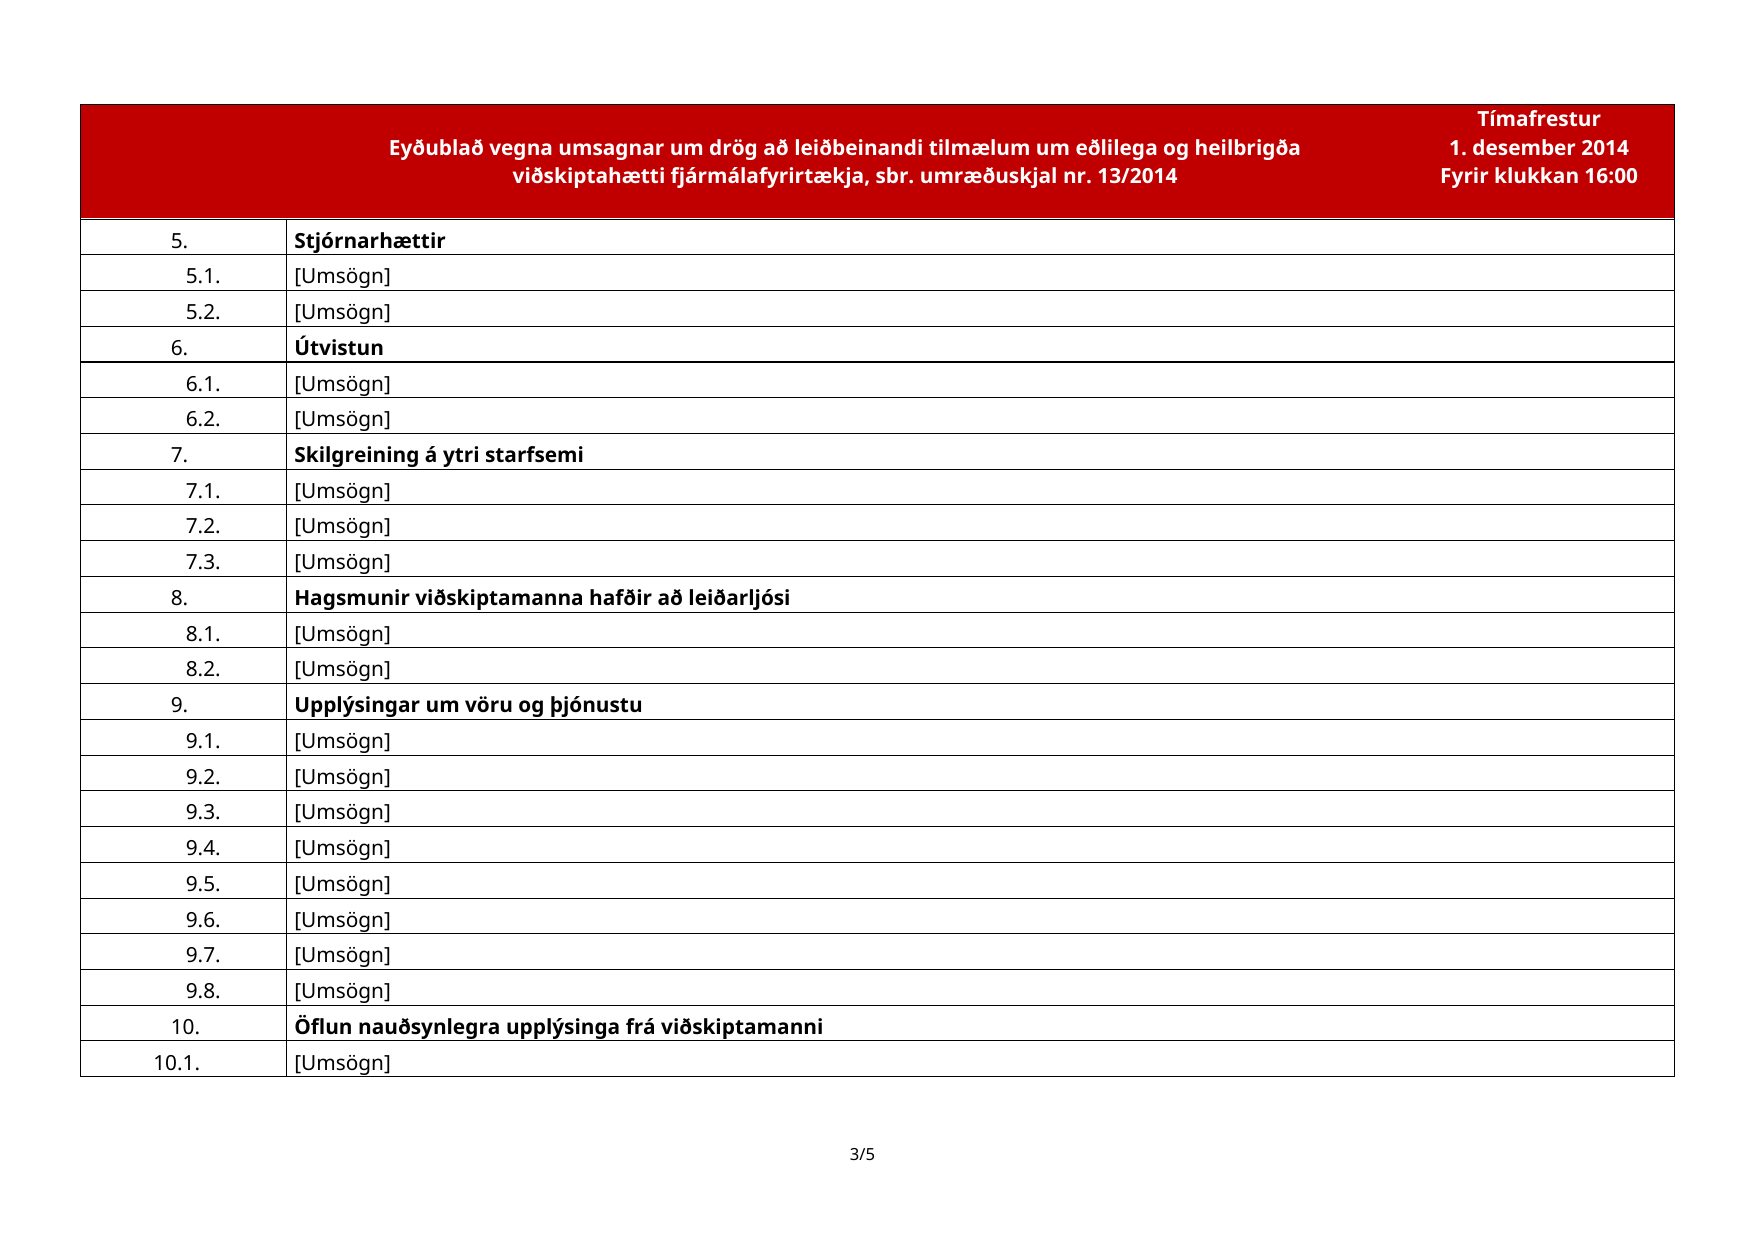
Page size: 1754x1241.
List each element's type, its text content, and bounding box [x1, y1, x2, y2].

table_cell [Umsögn] [287, 720, 1674, 754]
table_cell [Umsögn] [287, 970, 1674, 1004]
table_cell [81, 720, 286, 754]
table_cell [Umsögn] [287, 541, 1674, 576]
table_cell [Umsögn] [287, 648, 1674, 683]
table_cell [81, 577, 286, 612]
table_cell [81, 970, 286, 1004]
table_cell [81, 541, 286, 576]
table_cell [Umsögn] [287, 613, 1674, 647]
table_cell [81, 756, 286, 790]
table_cell [81, 684, 286, 719]
table_cell [Umsögn] [287, 1041, 1674, 1076]
table_cell [81, 291, 286, 326]
table_header [81, 105, 287, 218]
table_cell [Umsögn] [287, 470, 1674, 504]
table_cell [81, 613, 286, 647]
table_cell [Umsögn] [287, 398, 1674, 433]
table_cell [81, 1041, 286, 1076]
table_cell [Umsögn] [287, 899, 1674, 933]
table_cell [81, 899, 286, 933]
table_cell Öflun nauðsynlegra upplýsinga frá viðskiptamanni [287, 1006, 1674, 1040]
table_cell [81, 827, 286, 862]
table_cell [81, 648, 286, 683]
table_cell [81, 363, 286, 397]
table_cell [81, 791, 286, 826]
table_cell Upplýsingar um vöru og þjónustu [287, 684, 1674, 719]
table_cell [Umsögn] [287, 363, 1674, 397]
table_cell Stjórnarhættir [287, 220, 1674, 254]
table_cell Útvistun [287, 327, 1674, 361]
table_cell [Umsögn] [287, 827, 1674, 862]
table_header Eyðublað vegna umsagnar um drög að leiðbeinandi tilmælum um eðlilega og heilbrigða viðskiptahætti fjármálafyrirtækja, sbr. umræðuskjal nr. 13/2014 [287, 105, 1374, 218]
table_cell [81, 327, 286, 361]
table_cell [81, 398, 286, 433]
table_cell [81, 255, 286, 290]
table_cell [Umsögn] [287, 934, 1674, 969]
table_cell [81, 220, 286, 254]
table_cell [Umsögn] [287, 863, 1674, 897]
table_cell Hagsmunir viðskiptamanna hafðir að leiðarljósi [287, 577, 1674, 612]
table_cell [Umsögn] [287, 791, 1674, 826]
table_header Tímafrestur 1. desember 2014 Fyrir klukkan 16:00 [1374, 105, 1674, 218]
table_cell [Umsögn] [287, 255, 1674, 290]
table_cell [81, 470, 286, 504]
table_cell [81, 863, 286, 897]
table_cell [81, 434, 286, 469]
table_cell [Umsögn] [287, 756, 1674, 790]
table_cell [81, 505, 286, 540]
table_cell Skilgreining á ytri starfsemi [287, 434, 1674, 469]
table_cell [81, 1006, 286, 1040]
table_cell [Umsögn] [287, 505, 1674, 540]
table_cell [81, 934, 286, 969]
table_cell [Umsögn] [287, 291, 1674, 326]
